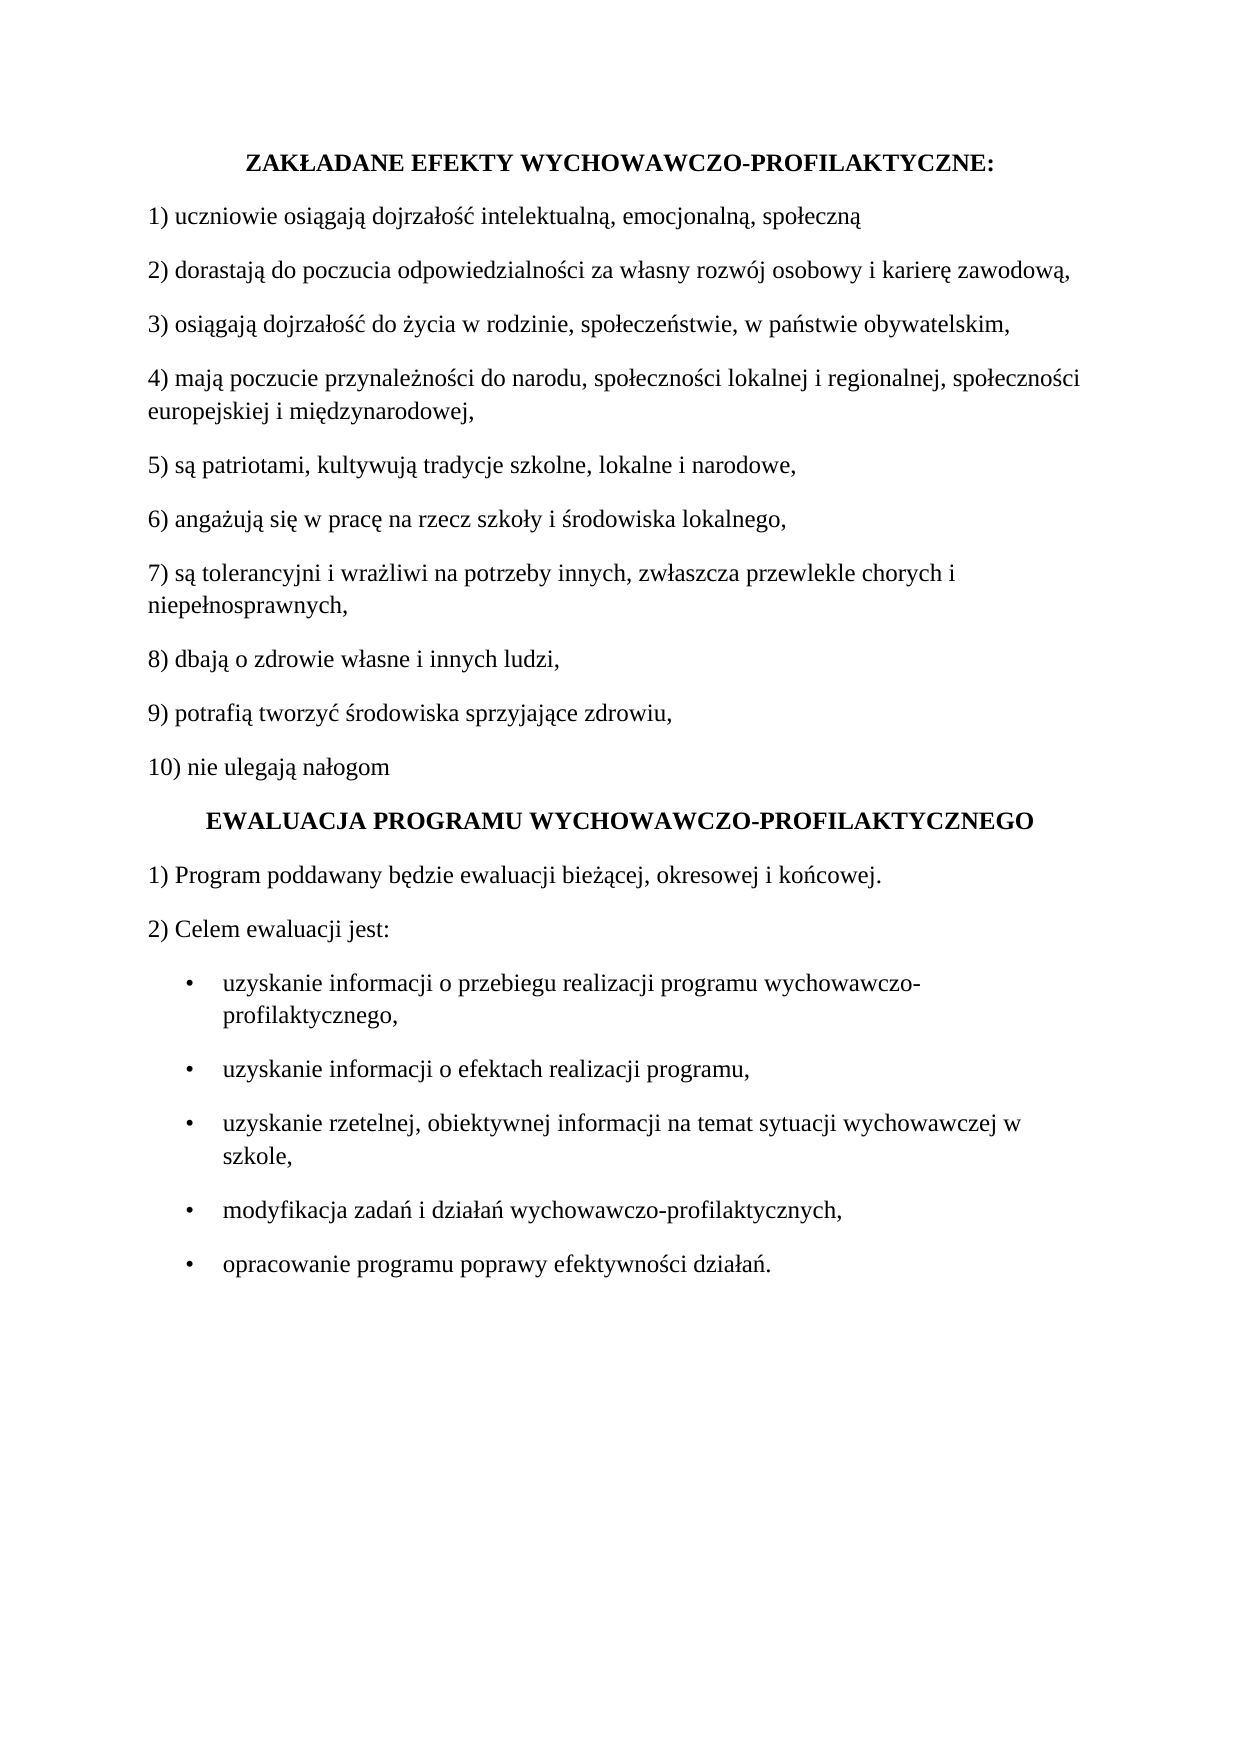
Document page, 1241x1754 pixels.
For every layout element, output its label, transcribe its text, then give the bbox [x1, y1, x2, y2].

text 6) angażują się w pracę na rzecz szkoły i środowiska lokalnego, [148, 504, 1093, 532]
list uzyskanie informacji o przebiegu realizacji programu wychowawczo-profilaktycznego, [185, 968, 1093, 1029]
text 7) są tolerancyjni i wrażliwi na potrzeby innych, zwłaszcza przewlekle chorych i niepełnosprawnych, [148, 558, 1093, 619]
text 1) uczniowie osiągają dojrzałość intelektualną, emocjonalną, społeczną [148, 201, 1093, 230]
text 2) dorastają do poczucia odpowiedzialności za własny rozwój osobowy i karierę zawodową, [148, 255, 1093, 284]
text EWALUACJA PROGRAMU WYCHOWAWCZO-PROFILAKTYCZNEGO [148, 806, 1093, 835]
text 2) Celem ewaluacji jest: [148, 914, 1093, 942]
text 5) są patriotami, kultywują tradycje szkolne, lokalne i narodowe, [148, 450, 1093, 479]
text 10) nie ulegają nałogom [148, 752, 1093, 781]
list opracowanie programu poprawy efektywności działań. [185, 1249, 1093, 1278]
text 3) osiągają dojrzałość do życia w rodzinie, społeczeństwie, w państwie obywatelskim, [148, 309, 1093, 338]
text 1) Program poddawany będzie ewaluacji bieżącej, okresowej i końcowej. [148, 860, 1093, 889]
text 4) mają poczucie przynależności do narodu, społeczności lokalnej i regionalnej, społeczności europejskiej i międzynarodowej, [148, 363, 1093, 425]
text 8) dbają o zdrowie własne i innych ludzi, [148, 644, 1093, 673]
text ZAKŁADANE EFEKTY WYCHOWAWCZO-PROFILAKTYCZNE: [148, 148, 1093, 176]
list uzyskanie informacji o efektach realizacji programu, [185, 1054, 1093, 1083]
text 9) potrafią tworzyć środowiska sprzyjające zdrowiu, [148, 698, 1093, 727]
list uzyskanie rzetelnej, obiektywnej informacji na temat sytuacji wychowawczej w szkole, [185, 1108, 1093, 1170]
list modyfikacja zadań i działań wychowawczo-profilaktycznych, [185, 1195, 1093, 1224]
